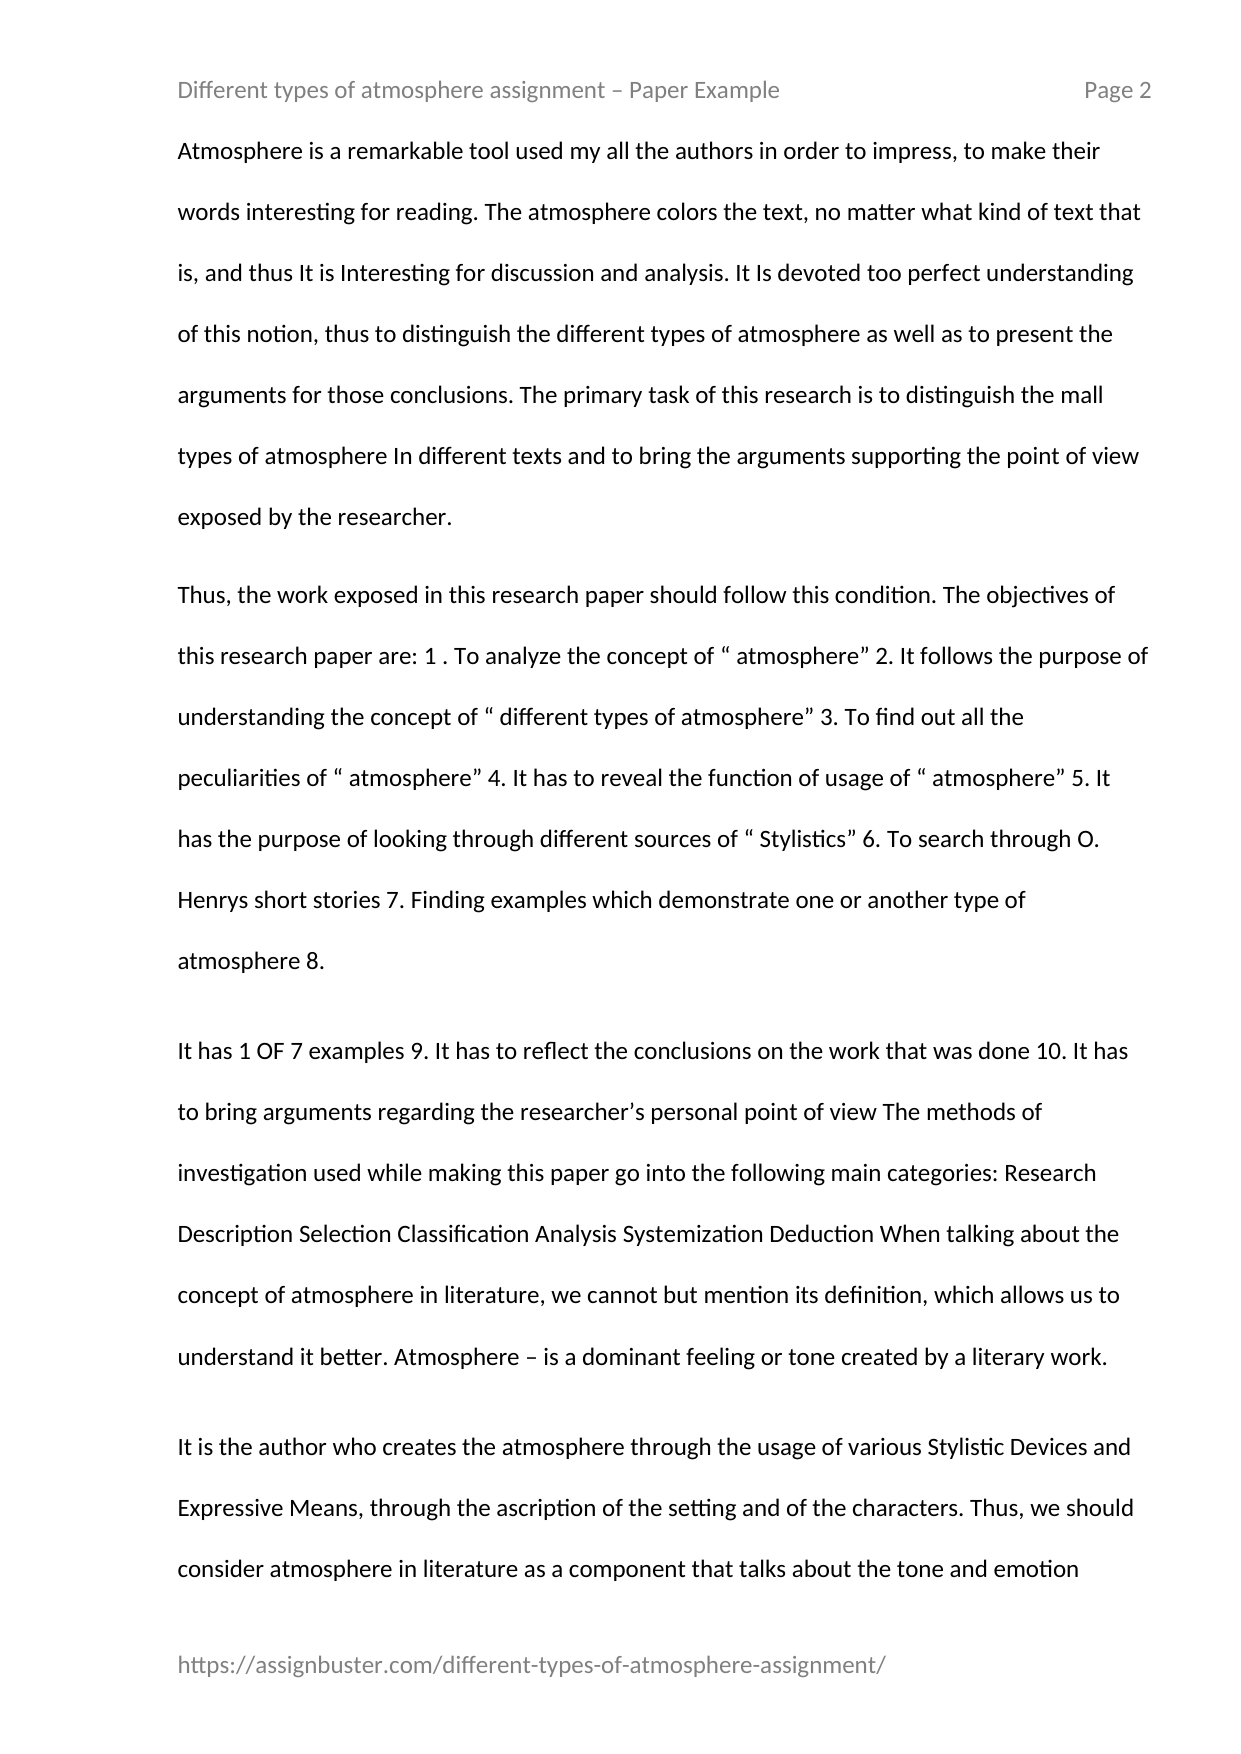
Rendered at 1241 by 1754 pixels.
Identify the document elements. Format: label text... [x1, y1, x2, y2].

text It has 1 OF 7 examples 9. It has to reflect the conclusions on the work that was done 10. It has to bring arguments regarding the researcher’s personal point of view The methods of investigation used while making this paper go into the following main categories: Research Description Selection Classification Analysis Systemization Deduction When talking about the concept of atmosphere in literature, we cannot but mention its definition, which allows us to understand it better. Atmosphere – is a dominant feeling or tone created by a literary work. [177, 1036, 1152, 1371]
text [177, 1431, 1152, 1584]
text Atmosphere is a remarkable tool used my all the authors in order to impress, to make their words interesting for reading. The atmosphere colors the text, no matter what kind of text that is, and thus It is Interesting for discussion and analysis. It Is devoted too perfect understanding of this notion, thus to distinguish the different types of atmosphere as well as to present the arguments for those conclusions. The primary task of this research is to distinguish the mall types of atmosphere In different texts and to bring the arguments supporting the point of view exposed by the researcher. [177, 135, 1152, 532]
text Thus, the work exposed in this research paper should follow this condition. The objectives of this research paper are: 1 . To analyze the concept of “ atmosphere” 2. It follows the purpose of understanding the concept of “ different types of atmosphere” 3. To find out all the peculiarities of “ atmosphere” 4. It has to reveal the function of usage of “ atmosphere” 5. It has the purpose of looking through different sources of “ Stylistics” 6. To search through O. Henrys short stories 7. Finding examples which demonstrate one or another type of atmosphere 8. [177, 579, 1152, 976]
